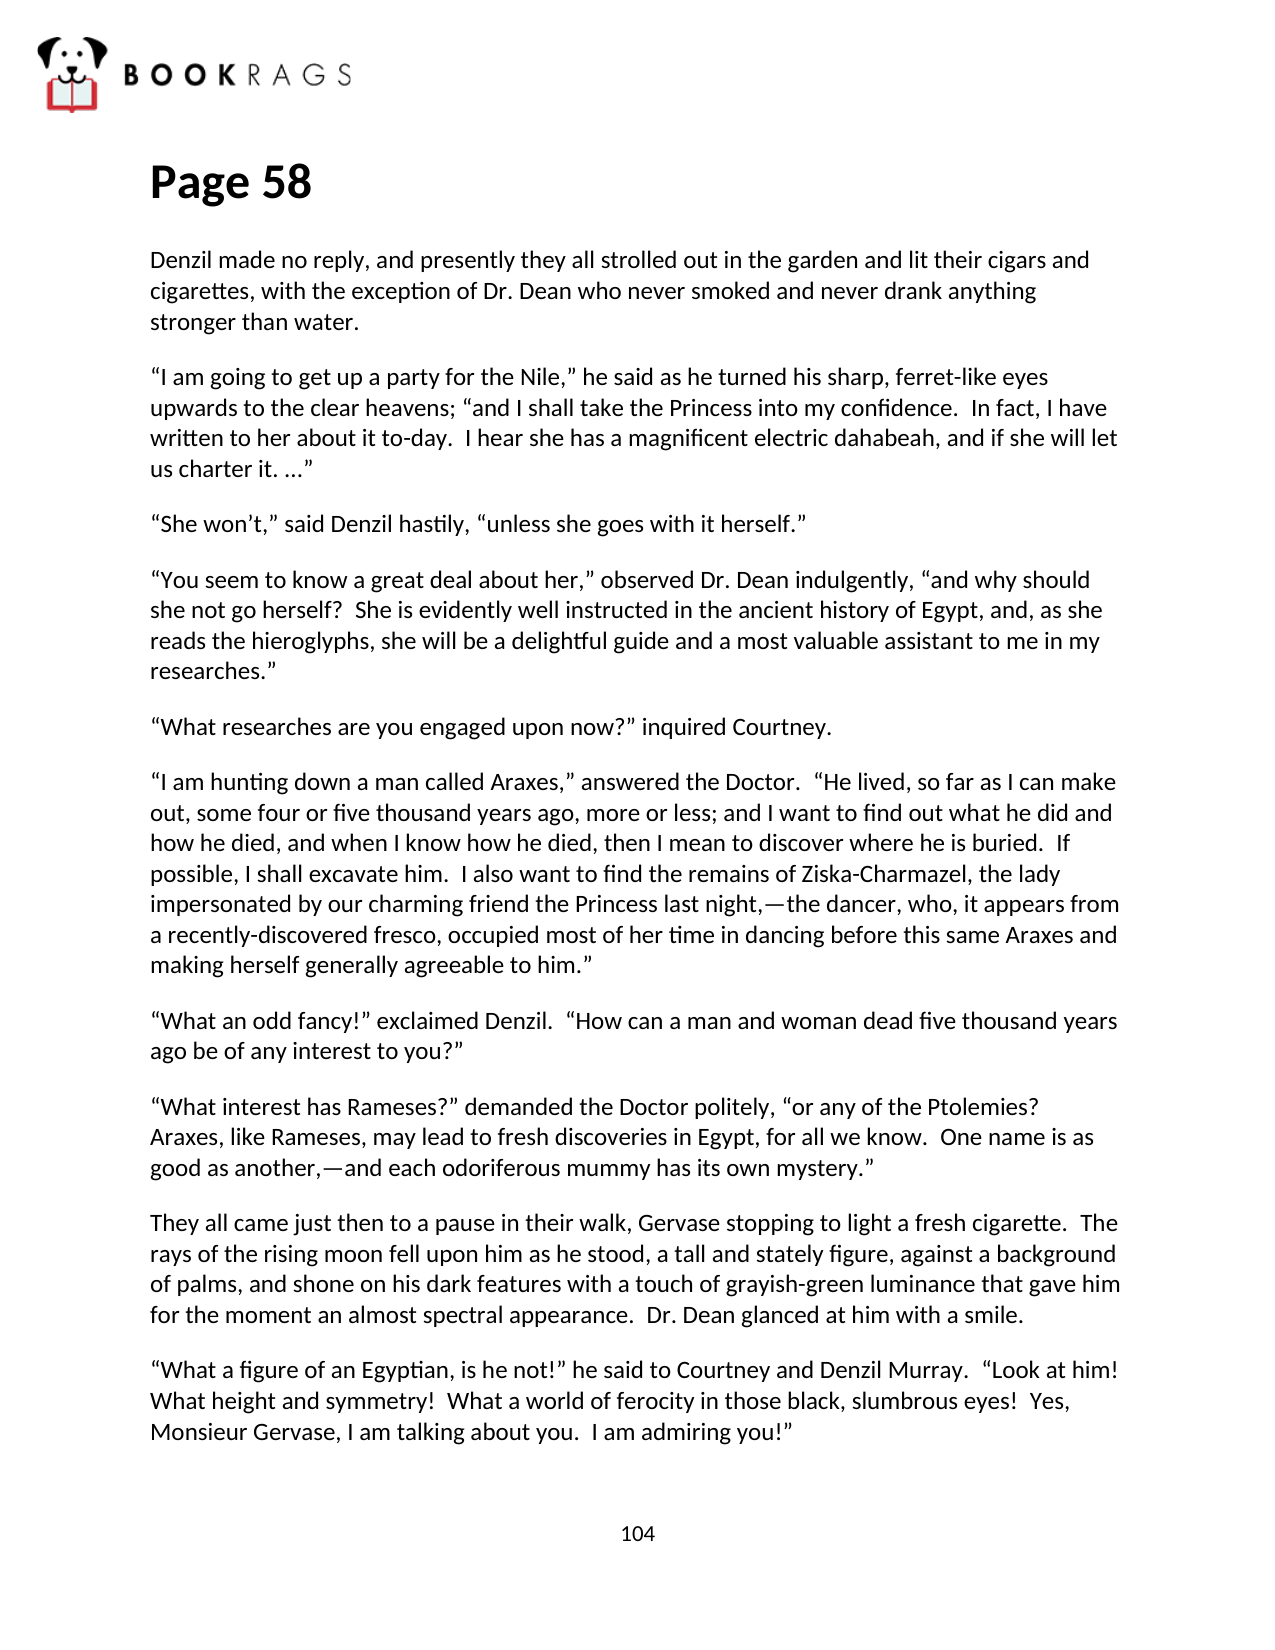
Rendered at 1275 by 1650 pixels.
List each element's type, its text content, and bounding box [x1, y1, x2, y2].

text “She won’t,” said Denzil hastily, “unless she goes with it herself.” [150, 508, 1125, 539]
text “I am hunting down a man called Araxes,” answered the Doctor. “He lived, so far as I can make out, some four or five thousand years ago, more or less; and I want to find out what he did and how he died, and when I know how he died, then I mean to discover where he is buried. If possible, I shall excavate him. I also want to find the remains of Ziska-Charmazel, the lady impersonated by our charming friend the Princess last night,—­the dancer, who, it appears from a recently-discovered fresco, occupied most of her time in dancing before this same Araxes and making herself generally agreeable to him.” [150, 766, 1125, 980]
text “What researches are you engaged upon now?” inquired Courtney. [150, 711, 1125, 741]
text Denzil made no reply, and presently they all strolled out in the garden and lit their cigars and cigarettes, with the exception of Dr. Dean who never smoked and never drank anything stronger than water. [150, 244, 1125, 336]
text “I am going to get up a party for the Nile,” he said as he turned his sharp, ferret-like eyes upwards to the clear heavens; “and I shall take the Princess into my confidence. In fact, I have written to her about it to-day. I hear she has a magnificent electric dahabeah, and if she will let us charter it. ...” [150, 361, 1125, 483]
text “What interest has Rameses?” demanded the Doctor politely, “or any of the Ptolemies? Araxes, like Rameses, may lead to fresh discoveries in Egypt, for all we know. One name is as good as another,—­and each odoriferous mummy has its own mystery.” [150, 1091, 1125, 1183]
text “What an odd fancy!” exclaimed Denzil. “How can a man and woman dead five thousand years ago be of any interest to you?” [150, 1005, 1125, 1066]
text “What a figure of an Egyptian, is he not!” he said to Courtney and Denzil Murray. “Look at him! What height and symmetry! What a world of ferocity in those black, slumbrous eyes! Yes, Monsieur Gervase, I am talking about you. I am admiring you!” [150, 1355, 1125, 1446]
text “You seem to know a great deal about her,” observed Dr. Dean indulgently, “and why should she not go herself? She is evidently well instructed in the ancient history of Egypt, and, as she reads the hieroglyphs, she will be a delightful guide and a most valuable assistant to me in my researches.” [150, 564, 1125, 686]
picture [37, 37, 351, 113]
text They all came just then to a pause in their walk, Gervase stopping to light a fresh cigarette. The rays of the rising moon fell upon him as he stood, a tall and stately figure, against a background of palms, and shone on his dark features with a touch of grayish-green luminance that gave him for the moment an almost spectral appearance. Dr. Dean glanced at him with a smile. [150, 1208, 1125, 1330]
text Page 58 [150, 150, 1125, 211]
